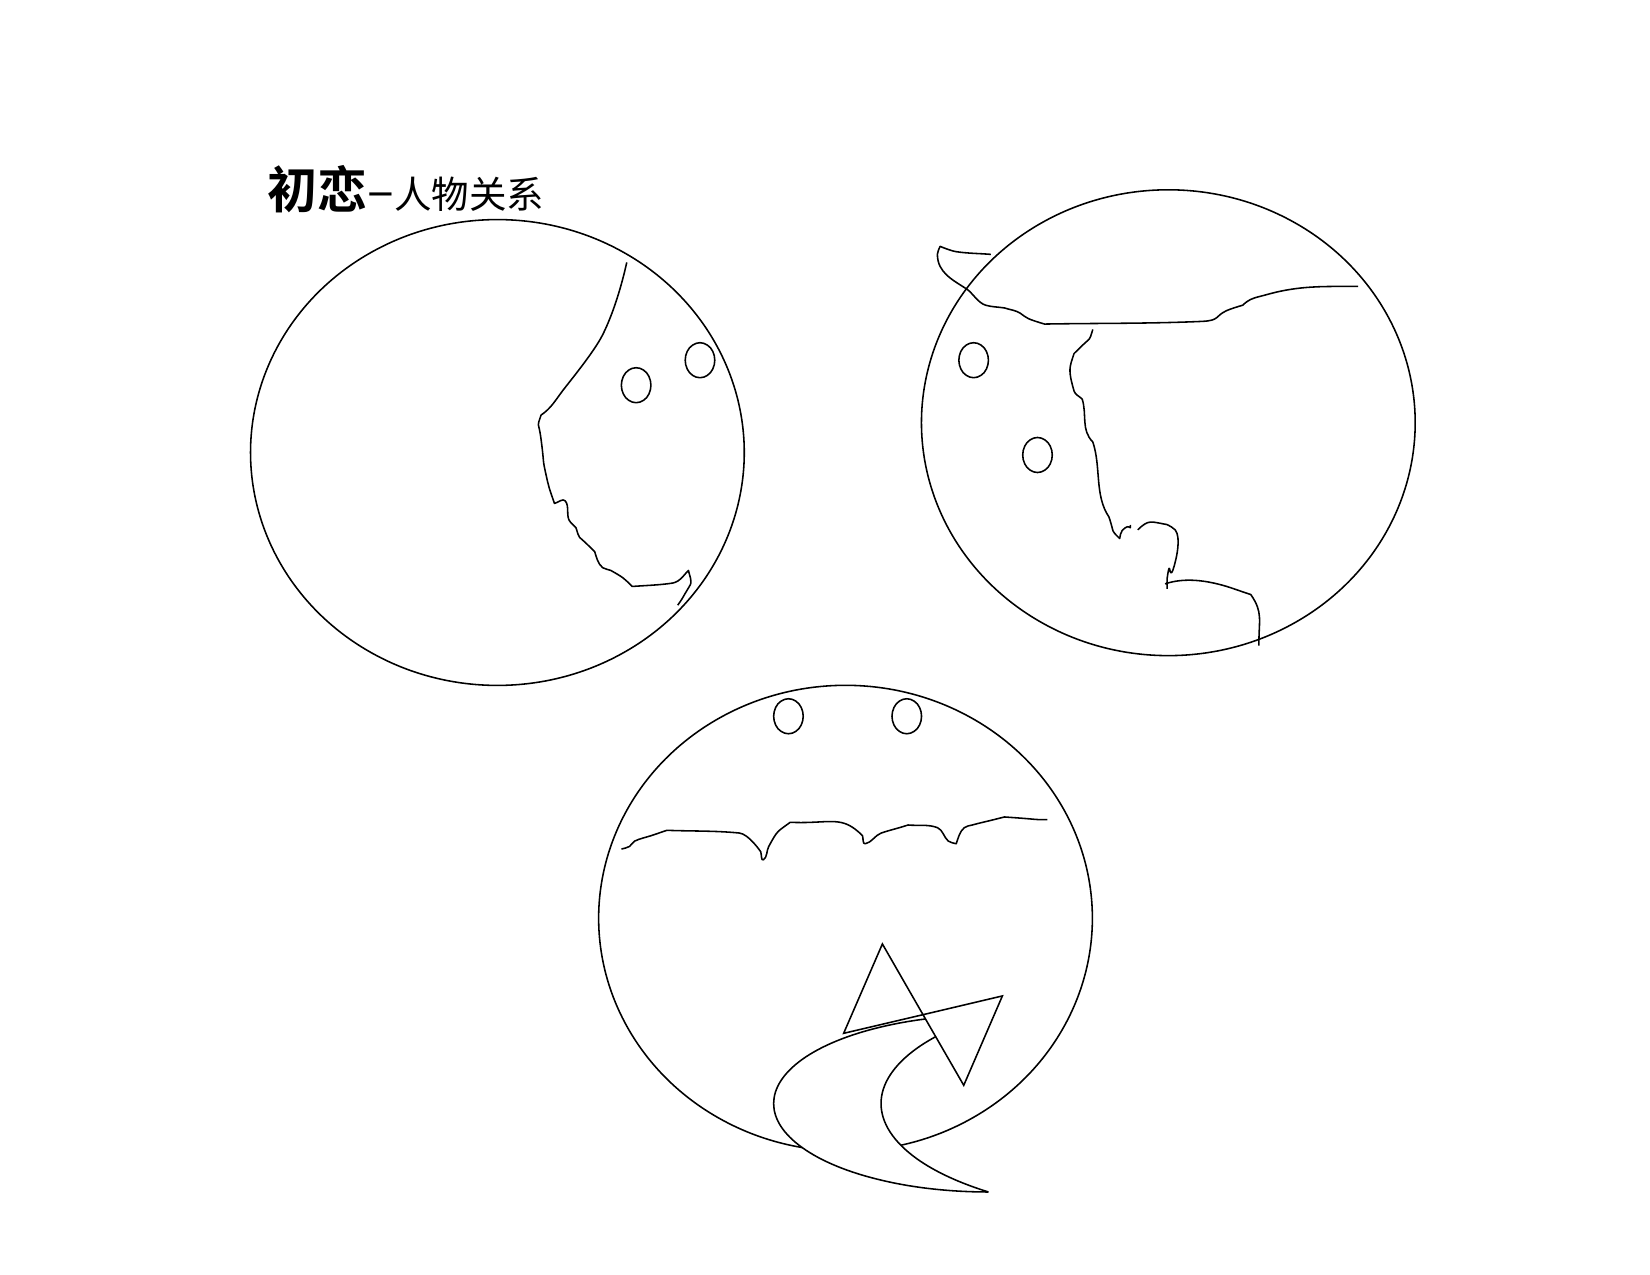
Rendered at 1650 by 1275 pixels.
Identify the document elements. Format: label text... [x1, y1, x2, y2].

text 初恋–人物关系 [150, 150, 1500, 222]
